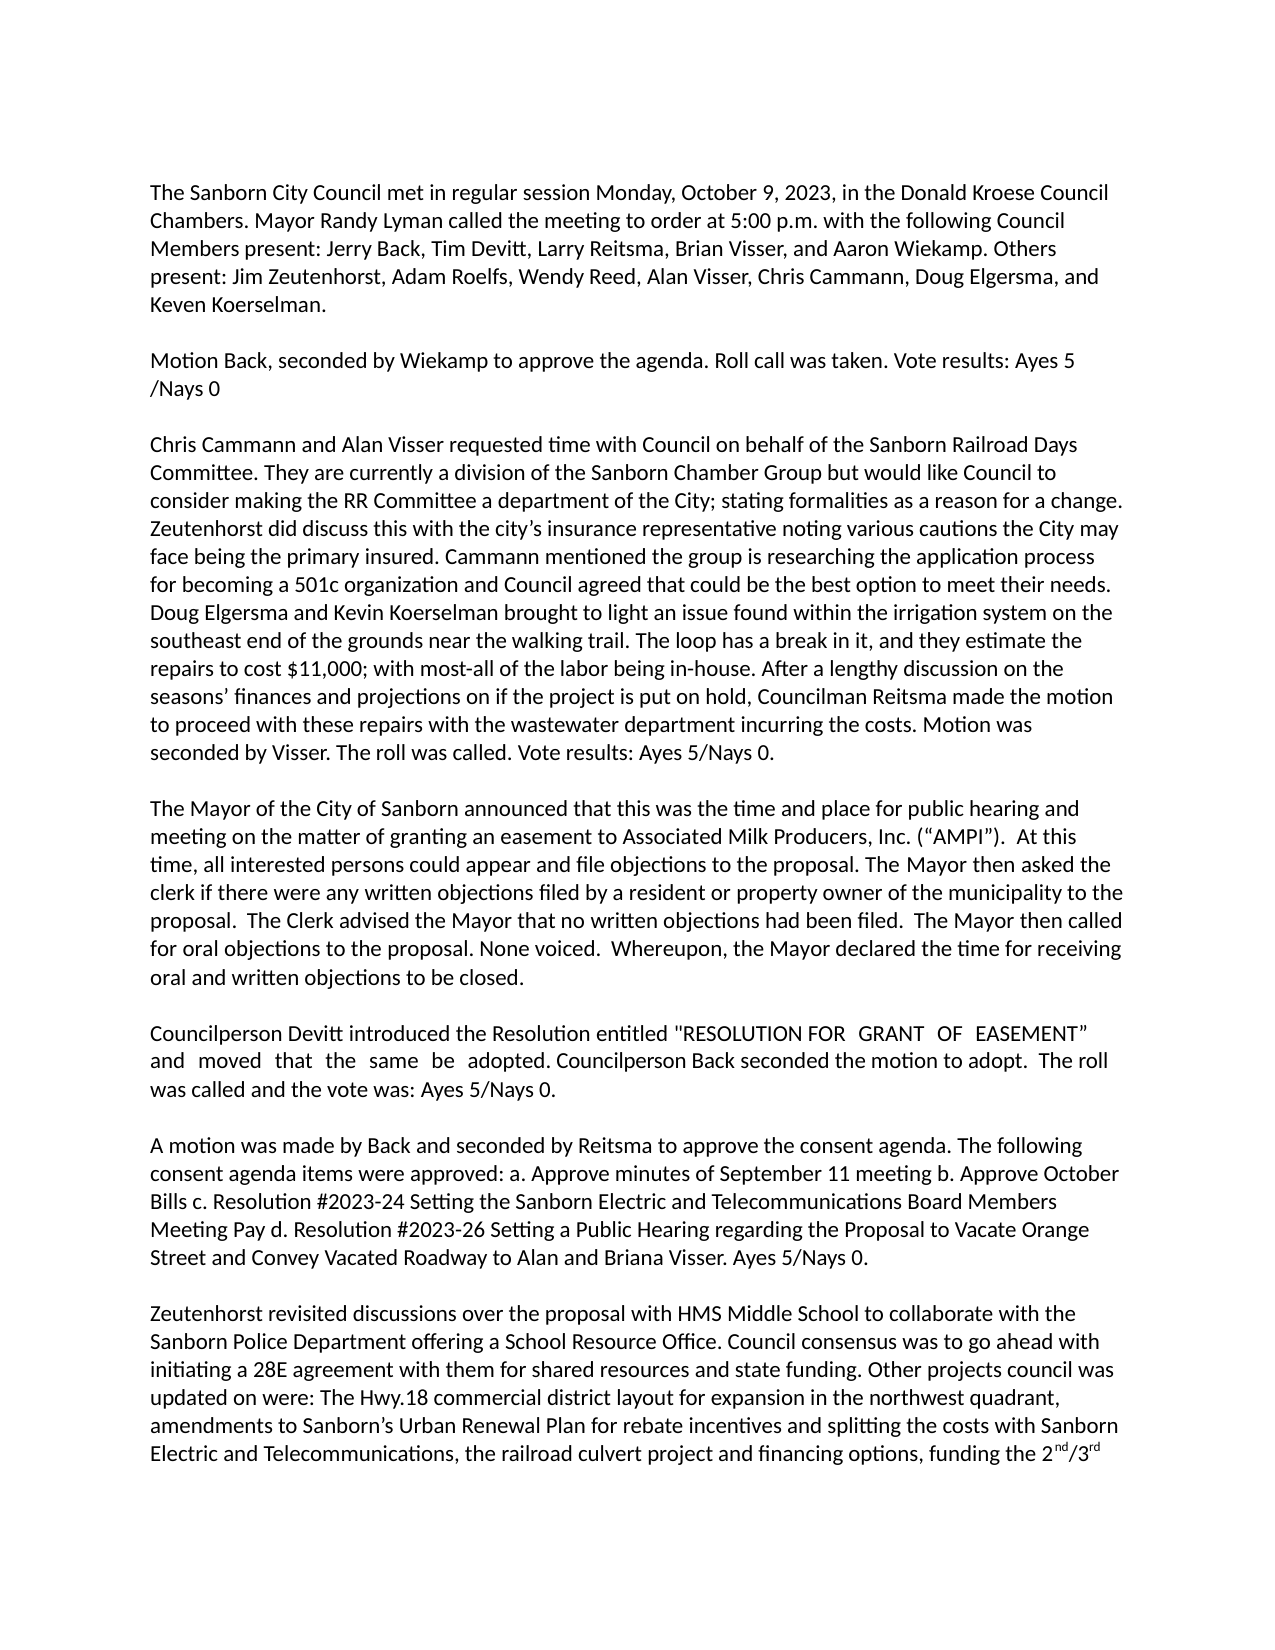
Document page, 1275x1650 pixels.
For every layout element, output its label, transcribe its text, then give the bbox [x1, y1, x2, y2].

text The Sanborn City Council met in regular session Monday, October 9, 2023, in the Donald Kroese Council Chambers. Mayor Randy Lyman called the meeting to order at 5:00 p.m. with the following Council Members present: Jerry Back, Tim Devitt, Larry Reitsma, Brian Visser, and Aaron Wiekamp. Others present: Jim Zeutenhorst, Adam Roelfs, Wendy Reed, Alan Visser, Chris Cammann, Doug Elgersma, and Keven Koerselman. [150, 178, 1125, 318]
text A motion was made by Back and seconded by Reitsma to approve the consent agenda. The following consent agenda items were approved: a. Approve minutes of September 11 meeting b. Approve October Bills c. Resolution #2023-24 Setting the Sanborn Electric and Telecommunications Board Members Meeting Pay d. Resolution #2023-26 Setting a Public Hearing regarding the Proposal to Vacate Orange Street and Convey Vacated Roadway to Alan and Briana Visser. Ayes 5/Nays 0. [150, 1131, 1125, 1271]
text The Mayor of the City of Sanborn announced that this was the time and place for public hearing and meeting on the matter of granting an easement to Associated Milk Producers, Inc. (“AMPI”). At this time, all interested persons could appear and file objections to the proposal. The Mayor then asked the clerk if there were any written objections filed by a resident or property owner of the municipality to the proposal. The Clerk advised the Mayor that no written objections had been filed. The Mayor then called for oral objections to the proposal. None voiced. Whereupon, the Mayor declared the time for receiving oral and written objections to be closed. [150, 794, 1125, 991]
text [150, 1299, 1125, 1467]
text Motion Back, seconded by Wiekamp to approve the agenda. Roll call was taken. Vote results: Ayes 5 /Nays 0 [150, 346, 1125, 402]
text Chris Cammann and Alan Visser requested time with Council on behalf of the Sanborn Railroad Days Committee. They are currently a division of the Sanborn Chamber Group but would like Council to consider making the RR Committee a department of the City; stating formalities as a reason for a change. Zeutenhorst did discuss this with the city’s insurance representative noting various cautions the City may face being the primary insured. Cammann mentioned the group is researching the application process for becoming a 501c organization and Council agreed that could be the best option to meet their needs. Doug Elgersma and Kevin Koerselman brought to light an issue found within the irrigation system on the southeast end of the grounds near the walking trail. The loop has a break in it, and they estimate the repairs to cost $11,000; with most-all of the labor being in-house. After a lengthy discussion on the seasons’ finances and projections on if the project is put on hold, Councilman Reitsma made the motion to proceed with these repairs with the wastewater department incurring the costs. Motion was seconded by Visser. The roll was called. Vote results: Ayes 5/Nays 0. [150, 430, 1125, 794]
text Councilperson Devitt introduced the Resolution entitled "RESOLUTION FOR GRANT OF EASEMENT” and moved that the same be adopted. Councilperson Back seconded the motion to adopt. The roll was called and the vote was: Ayes 5/Nays 0. [150, 1019, 1125, 1131]
